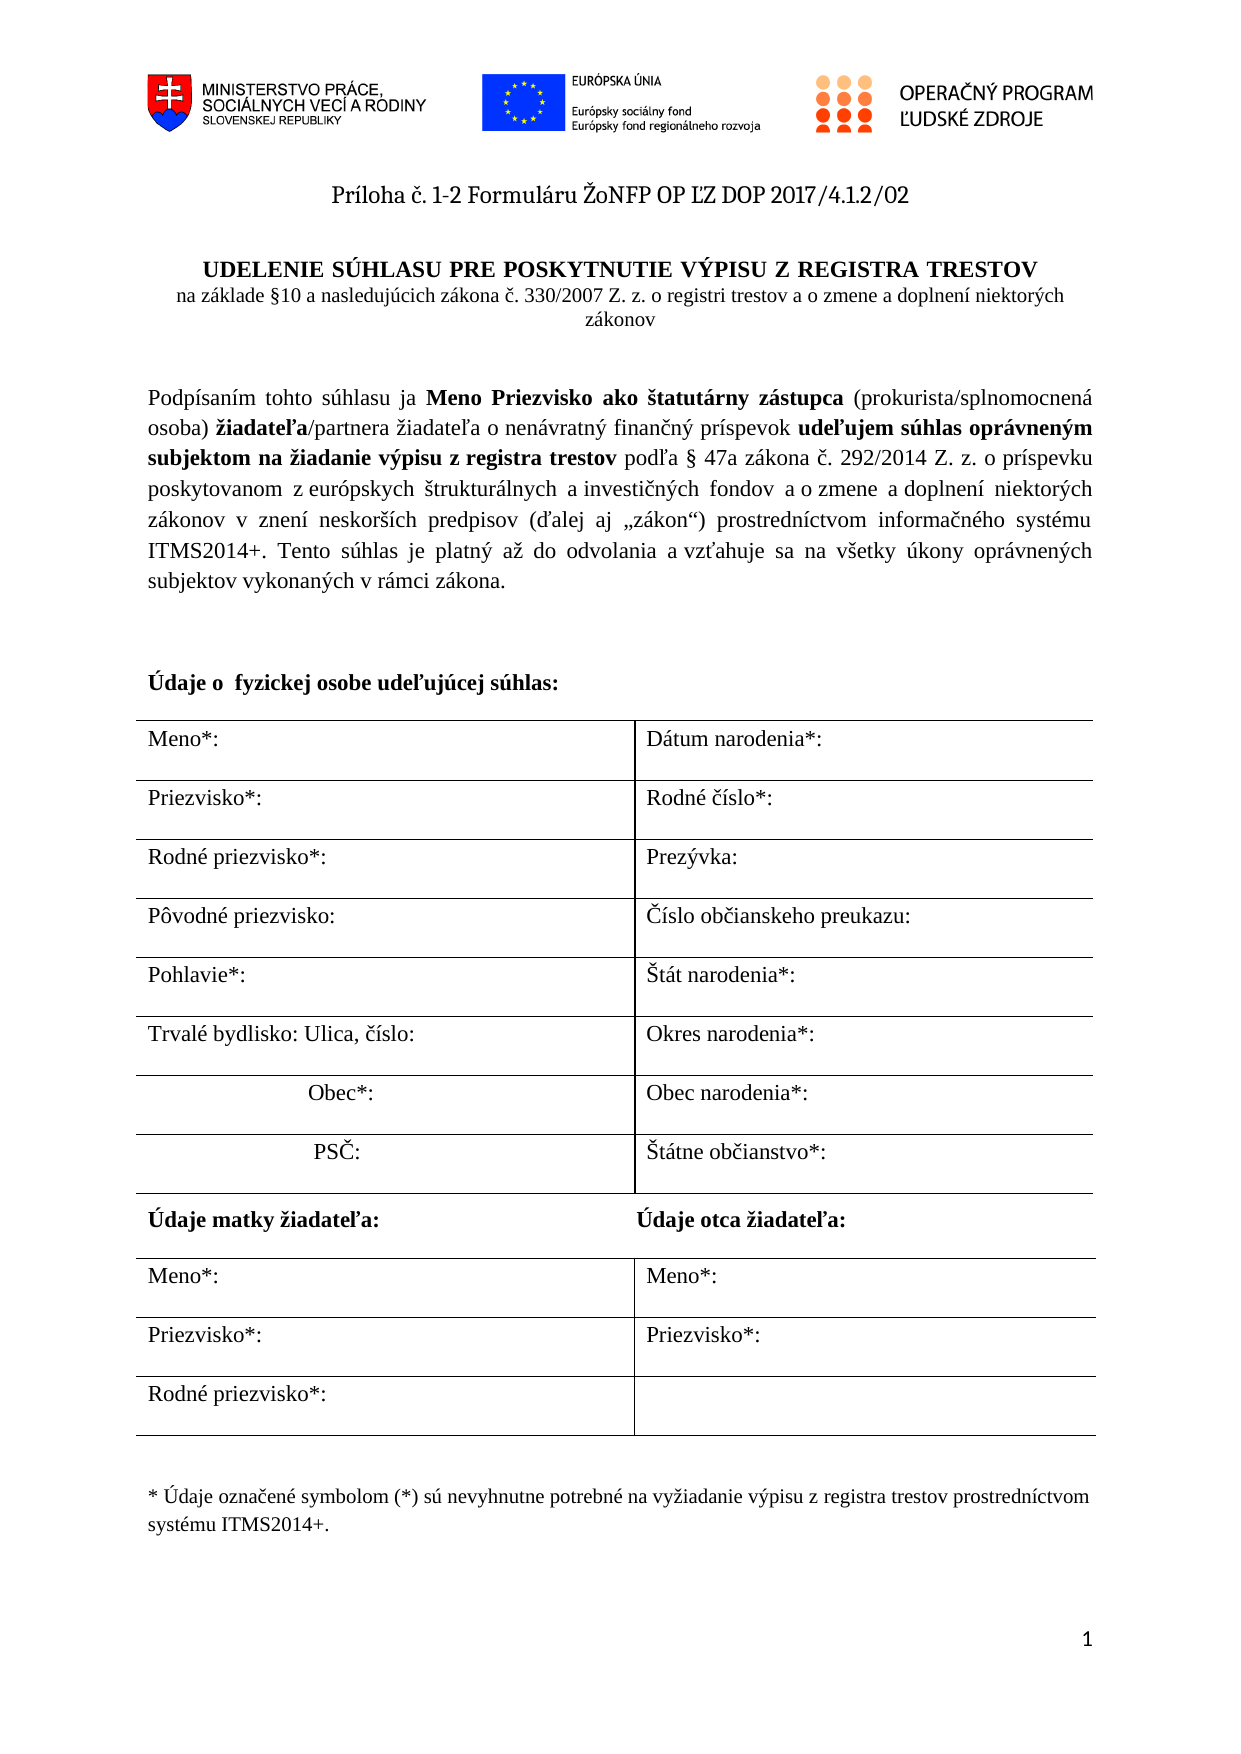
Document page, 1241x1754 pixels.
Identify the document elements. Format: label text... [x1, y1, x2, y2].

table_header Dátum narodenia*: [636, 721, 1093, 779]
text na základe §10 a nasledujúcich zákona č. 330/2007 Z. z. o registri trestov a o zmene a doplnení niektorých zákonov [148, 283, 1093, 331]
table_cell Okres narodenia*: [636, 1017, 1093, 1075]
table_header Meno*: [136, 721, 634, 779]
table_cell Priezvisko*: [635, 1318, 1096, 1376]
text Údaje matky žiadateľa: Údaje otca žiadateľa: [148, 1206, 1093, 1233]
text udelenie súhlasu pre poskytnutie výpisu z registra trestov [148, 250, 1093, 283]
text Podpísaním tohto súhlasu ja Meno Priezvisko ako štatutárny zástupca (prokurista/splnomocnená osoba) žiadateľa/partnera žiadateľa o nenávratný finančný príspevok udeľujem súhlas oprávneným subjektom na žiadanie výpisu z registra trestov podľa § 47a zákona č. 292/2014 Z. z. o príspevku poskytovanom z európskych štrukturálnych a investičných fondov a o zmene a doplnení niektorých zákonov v znení neskorších predpisov (ďalej aj „zákon“) prostredníctvom informačného systému ITMS2014+. Tento súhlas je platný až do odvolania a vzťahuje sa na všetky úkony oprávnených subjektov vykonaných v rámci zákona. [148, 384, 1093, 594]
table_cell Pôvodné priezvisko: [136, 899, 634, 957]
table_cell Štát narodenia*: [636, 958, 1093, 1016]
table_header Meno*: [136, 1259, 634, 1317]
table_cell Prezývka: [636, 840, 1093, 898]
text * Údaje označené symbolom (*) sú nevyhnutne potrebné na vyžiadanie výpisu z registra trestov prostredníctvom systému ITMS2014+. [148, 1484, 1093, 1536]
subtitle Príloha č. 1-2 Formuláru ŽoNFP OP ĽZ DOP 2017/4.1.2/02 [148, 181, 1093, 210]
table_cell Trvalé bydlisko: Ulica, číslo: [136, 1017, 634, 1075]
picture [147, 73, 1093, 137]
table_cell Pohlavie*: [136, 958, 634, 1016]
table_cell PSČ: [136, 1135, 634, 1193]
table_cell Rodné priezvisko*: [136, 840, 634, 898]
table_cell Rodné priezvisko*: [136, 1377, 634, 1435]
table_cell Priezvisko*: [136, 781, 634, 838]
table_cell Priezvisko*: [136, 1318, 634, 1376]
table_header Meno*: [635, 1259, 1096, 1317]
table_cell Štátne občianstvo*: [636, 1135, 1093, 1193]
table_cell Číslo občianskeho preukazu: [636, 899, 1093, 957]
table_cell [635, 1377, 1096, 1435]
table_cell Obec narodenia*: [636, 1076, 1093, 1134]
text Údaje o fyzickej osobe udeľujúcej súhlas: [148, 669, 1093, 696]
table_cell Rodné číslo*: [636, 781, 1093, 838]
table_cell Obec*: [136, 1076, 634, 1134]
